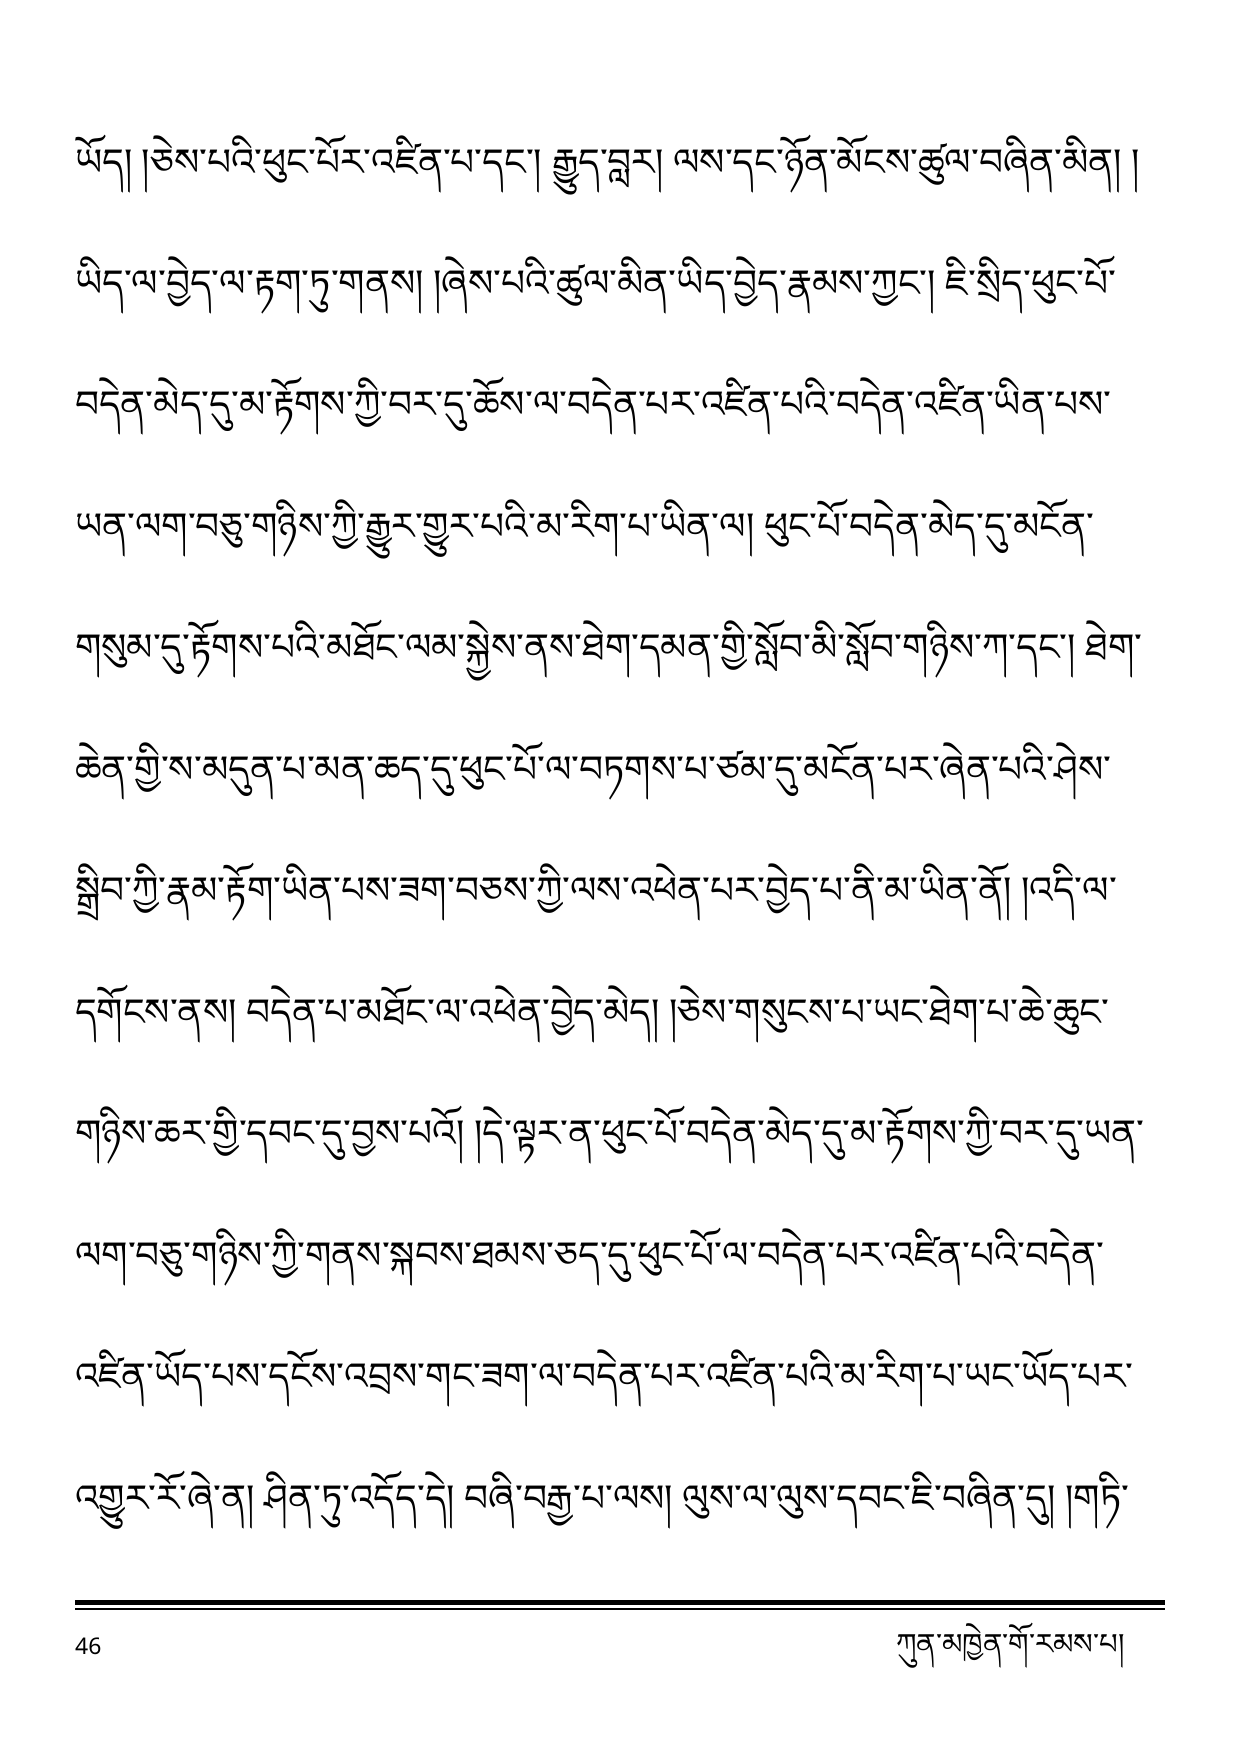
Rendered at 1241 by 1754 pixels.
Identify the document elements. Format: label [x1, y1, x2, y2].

text [75, 120, 1165, 1562]
